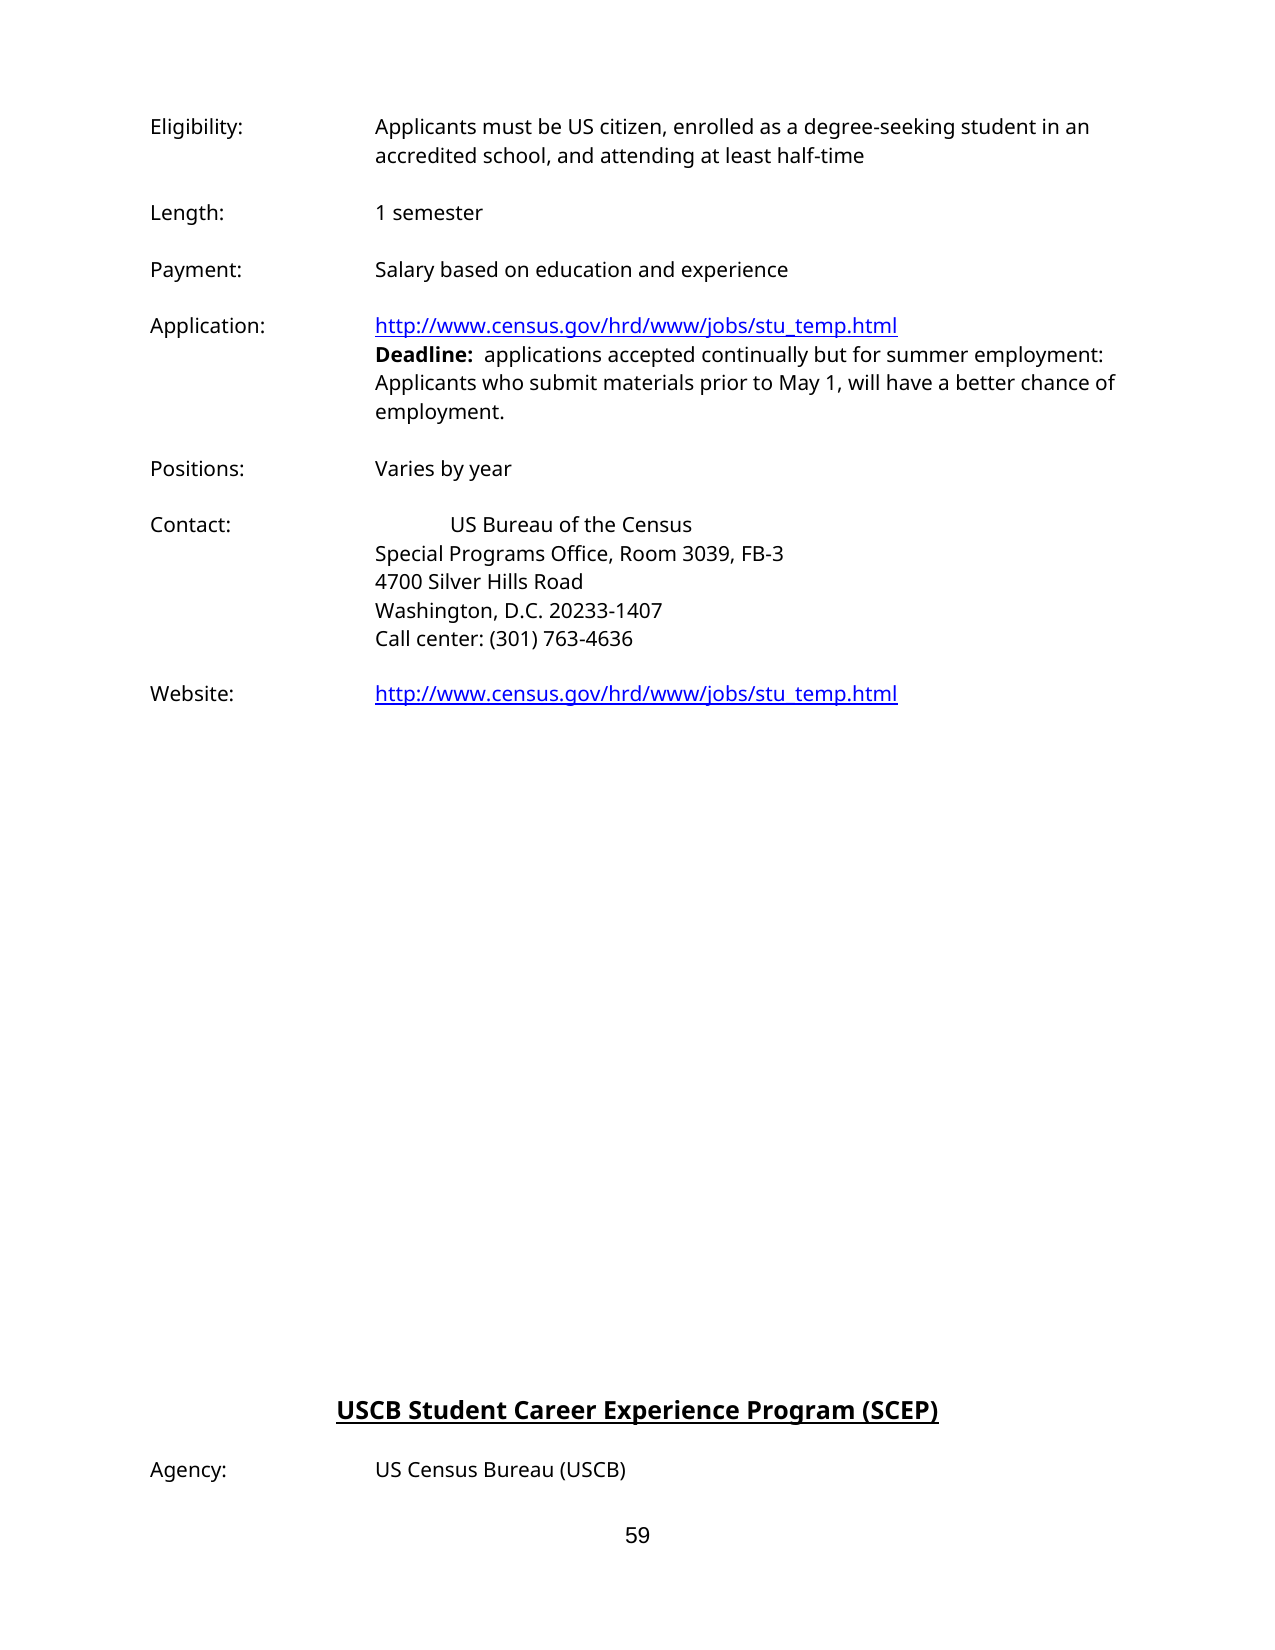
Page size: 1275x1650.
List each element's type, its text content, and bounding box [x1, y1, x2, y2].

text Special Programs Office, Room 3039, FB-3 [150, 539, 1125, 567]
text Call center: (301) 763-4636 [150, 624, 1125, 653]
text Application: http://www.census.gov/hrd/www/jobs/stu_temp.html [150, 312, 1125, 340]
text Contact: US Bureau of the Census [150, 511, 1125, 539]
text Payment: Salary based on education and experience [150, 255, 1125, 283]
text Positions: Varies by year [150, 454, 1125, 482]
text Washington, D.C. 20233-1407 [150, 596, 1125, 624]
subtitle USCB Student Career Experience Program (SCEP) [150, 1393, 1125, 1427]
text Deadline: applications accepted continually but for summer employment: Applicants who submit materials prior to May 1, will have a better chance of employment. [150, 340, 1125, 425]
text Length: 1 semester [150, 198, 1125, 226]
text Agency: US Census Bureau (USCB) [150, 1455, 1125, 1484]
text Eligibility: Applicants must be US citizen, enrolled as a degree-seeking student in an accredited school, and attending at least half-time [150, 112, 1125, 169]
text Website: http://www.census.gov/hrd/www/jobs/stu_temp.html [150, 679, 1125, 708]
text 4700 Silver Hills Road [150, 567, 1125, 596]
